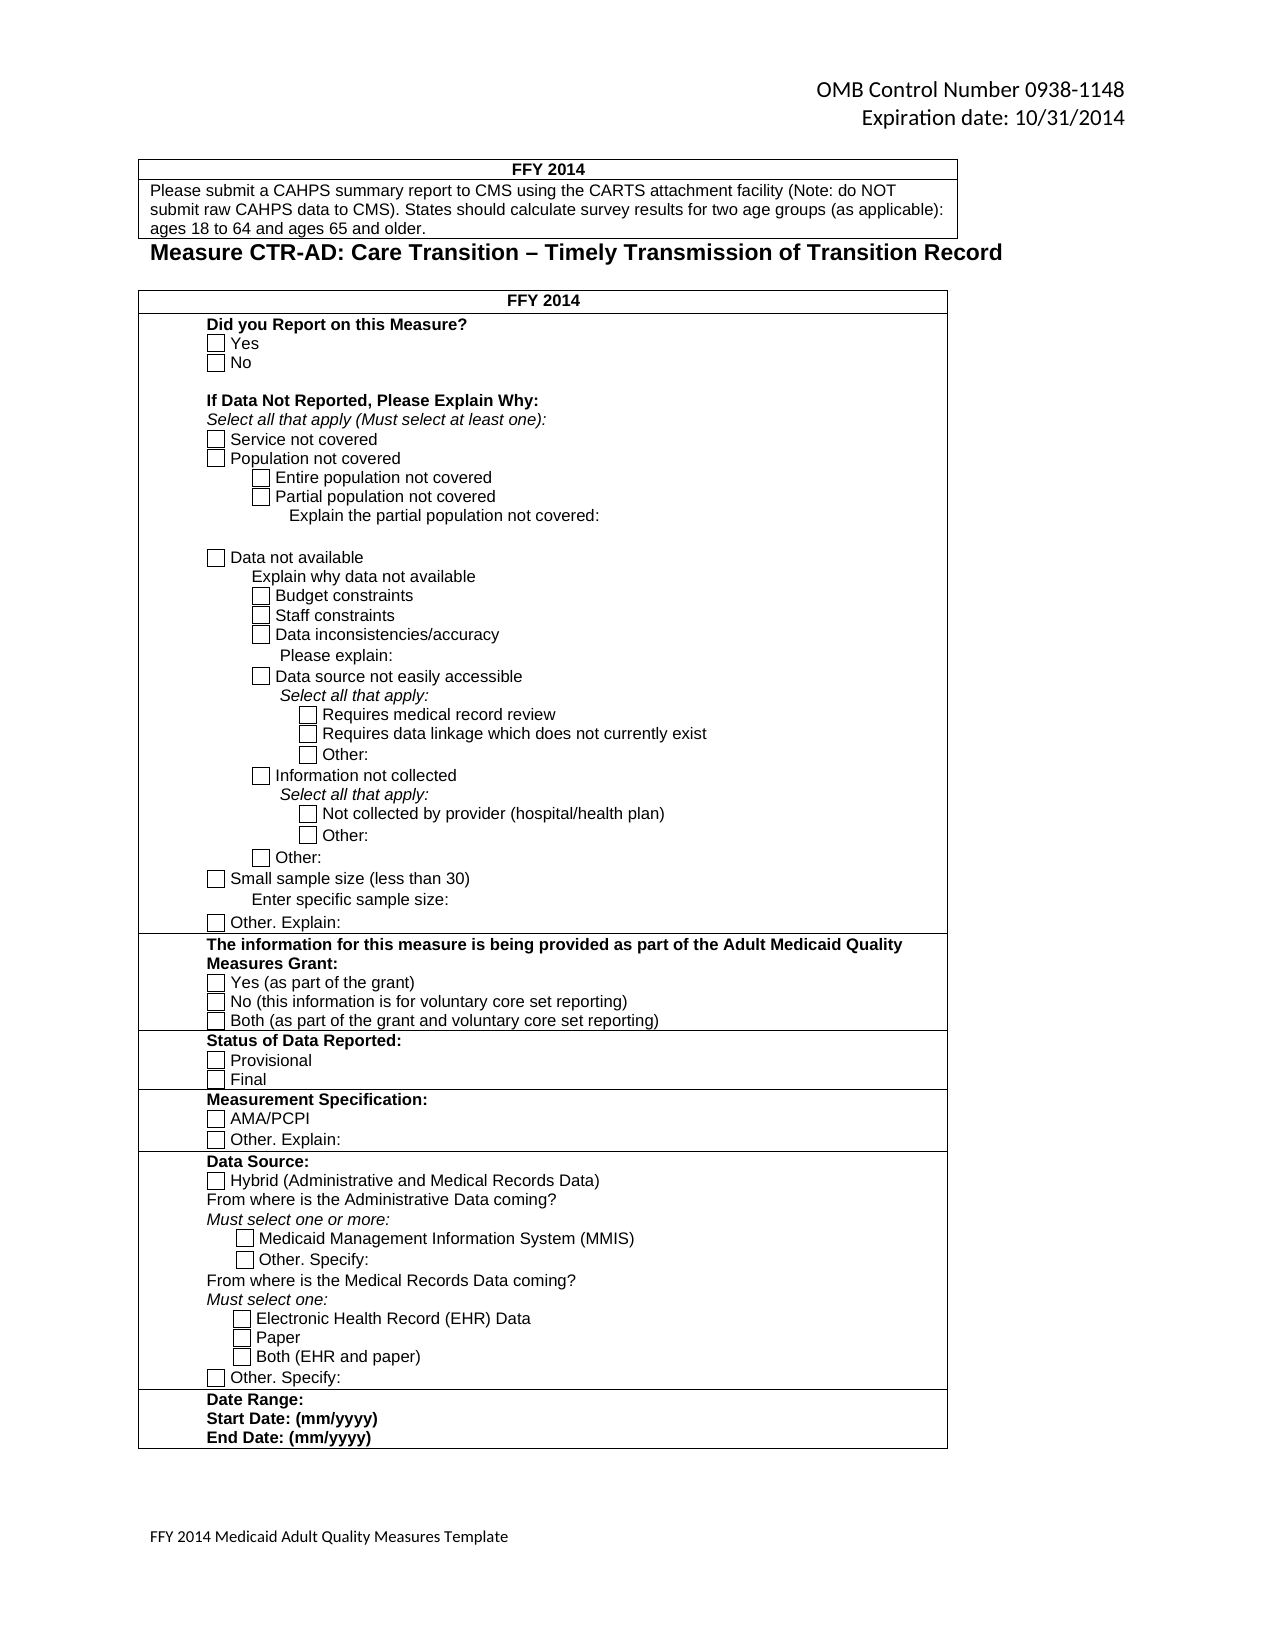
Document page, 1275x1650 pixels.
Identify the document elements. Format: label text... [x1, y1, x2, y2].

table_cell [139, 1031, 195, 1089]
table_cell [139, 934, 195, 1030]
table_cell [139, 314, 195, 933]
table_cell Data Source: Hybrid (Administrative and Medical Records Data) From where is the Administrative Data coming? Must select one or more: Medicaid Management Information System (MMIS) Other. Specify: From where is the Medical Records Data coming? Must select one: Electronic Health Record (EHR) Data Paper Both (EHR and paper) Other. Specify: [195, 1152, 947, 1389]
table_cell Status of Data Reported: Provisional Final [195, 1031, 947, 1089]
table_cell Please submit a CAHPS summary report to CMS using the CARTS attachment facility (Note: do NOT submit raw CAHPS data to CMS). States should calculate survey results for two age groups (as applicable): ages 18 to 64 and ages 65 and older. [139, 180, 957, 238]
table_cell Did you Report on this Measure? Yes No If Data Not Reported, Please Explain Why: Select all that apply (Must select at least one): Service not covered Population not covered Entire population not covered Partial population not covered Explain the partial population not covered: Data not available Explain why data not available Budget constraints Staff constraints Data inconsistencies/accuracy Please explain: Data source not easily accessible Select all that apply: Requires medical record review Requires data linkage which does not currently exist Other: Information not collected Select all that apply: Not collected by provider (hospital/health plan) Other: Other: Small sample size (less than 30) Enter specific sample size: Other. Explain: [195, 314, 947, 933]
table_cell Measurement Specification: AMA/PCPI Other. Explain: [195, 1090, 947, 1151]
table_header FFY 2014 [139, 160, 957, 179]
table_cell The information for this measure is being provided as part of the Adult Medicaid Quality Measures Grant: Yes (as part of the grant) No (this information is for voluntary core set reporting) Both (as part of the grant and voluntary core set reporting) [195, 934, 947, 1030]
table_cell Date Range: Start Date: (mm/yyyy) End Date: (mm/yyyy) [195, 1390, 947, 1447]
table_cell [139, 1090, 195, 1151]
text Measure CTR-AD: Care Transition – Timely Transmission of Transition Record [150, 239, 1125, 265]
table_cell [139, 1152, 195, 1389]
table_header FFY 2014 [139, 291, 947, 313]
table_cell [139, 1390, 195, 1447]
